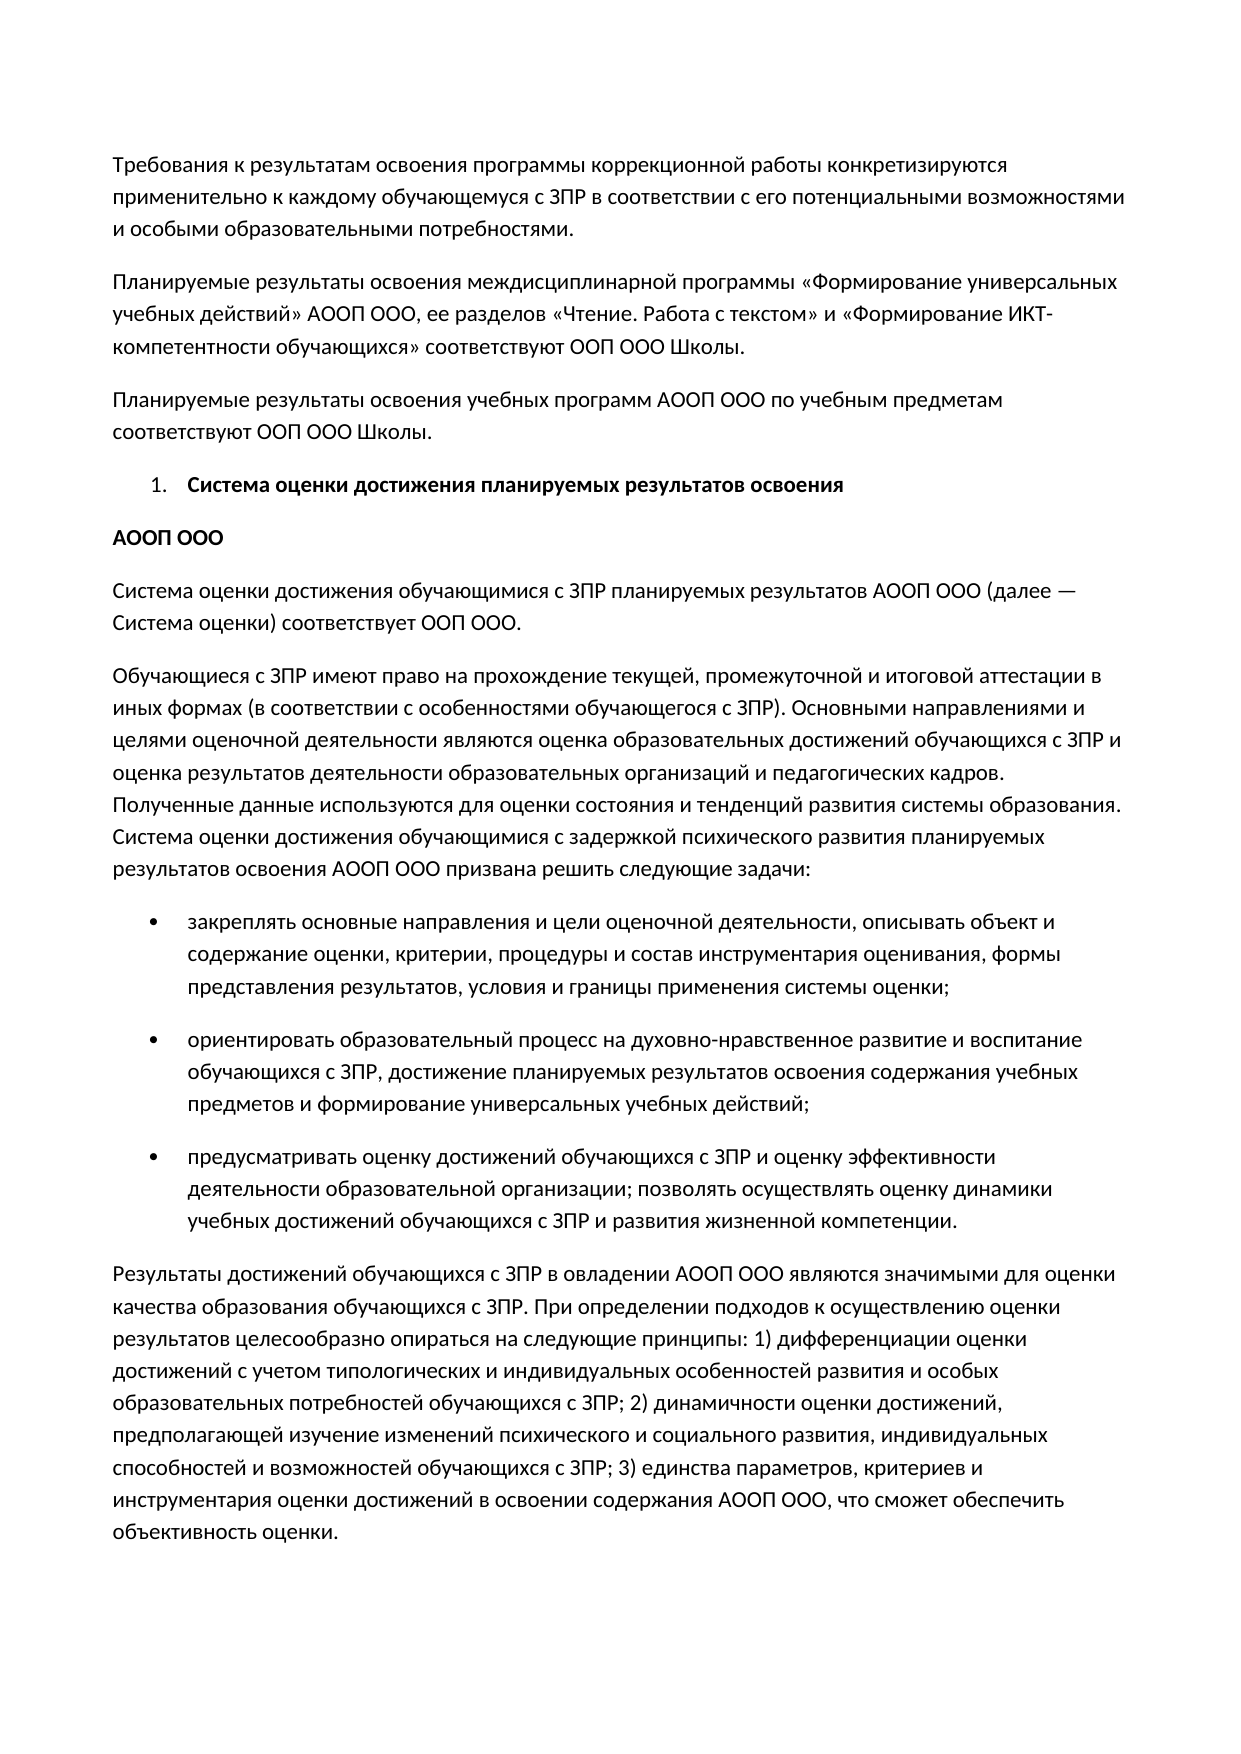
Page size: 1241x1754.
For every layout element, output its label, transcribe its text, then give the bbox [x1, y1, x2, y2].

text Система оценки достижения обучающимися с ЗПР планируемых результатов АООП ООО (далее — Система оценки) соответствует ООП ООО. [112, 576, 1128, 636]
text Планируемые результаты освоения учебных программ АООП ООО по учебным предметам соответствуют ООП ООО Школы. [112, 385, 1128, 445]
text АООП ООО [112, 523, 1128, 551]
list Система оценки достижения планируемых результатов освоения [150, 470, 1128, 498]
text Требования к результатам освоения программы коррекционной работы конкретизируются применительно к каждому обучающемуся с ЗПР в соответствии с его потенциальными возможностями и особыми образовательными потребностями. [112, 150, 1128, 242]
text Обучающиеся с ЗПР имеют право на прохождение текущей, промежуточной и итоговой аттестации в иных формах (в соответствии с особенностями обучающегося с ЗПР). Основными направлениями и целями оценочной деятельности являются оценка образовательных достижений обучающихся с ЗПР и оценка результатов деятельности образовательных организаций и педагогических кадров. Полученные данные используются для оценки состояния и тенденций развития системы образования. Система оценки достижения обучающимися с задержкой психического развития планируемых результатов освоения АООП ООО призвана решить следующие задачи: [112, 661, 1128, 882]
text Результаты достижений обучающихся с ЗПР в овладении АООП ООО являются значимыми для оценки качества образования обучающихся с ЗПР. При определении подходов к осуществлению оценки результатов целесообразно опираться на следующие принципы: 1) дифференциации оценки достижений с учетом типологических и индивидуальных особенностей развития и особых образовательных потребностей обучающихся с ЗПР; 2) динамичности оценки достижений, предполагающей изучение изменений психического и социального развития, индивидуальных способностей и возможностей обучающихся с ЗПР; 3) единства параметров, критериев и инструментария оценки достижений в освоении содержания АООП ООО, что сможет обеспечить объективность оценки. [112, 1259, 1128, 1545]
text Планируемые результаты освоения междисциплинарной программы «Формирование универсальных учебных действий» АООП ООО, ее разделов «Чтение. Работа с текстом» и «Формирование ИКТ-компетентности обучающихся» соответствуют ООП ООО Школы. [112, 267, 1128, 360]
list ориентировать образовательный процесс на духовно-нравственное развитие и воспитание обучающихся с ЗПР, достижение планируемых результатов освоения содержания учебных предметов и формирование универсальных учебных действий; [150, 1025, 1128, 1117]
list предусматривать оценку достижений обучающихся с ЗПР и оценку эффективности деятельности образовательной организации; позволять осуществлять оценку динамики учебных достижений обучающихся с ЗПР и развития жизненной компетенции. [150, 1142, 1128, 1234]
list закреплять основные направления и цели оценочной деятельности, описывать объект и содержание оценки, критерии, процедуры и состав инструментария оценивания, формы представления результатов, условия и границы применения системы оценки; [150, 907, 1128, 1000]
